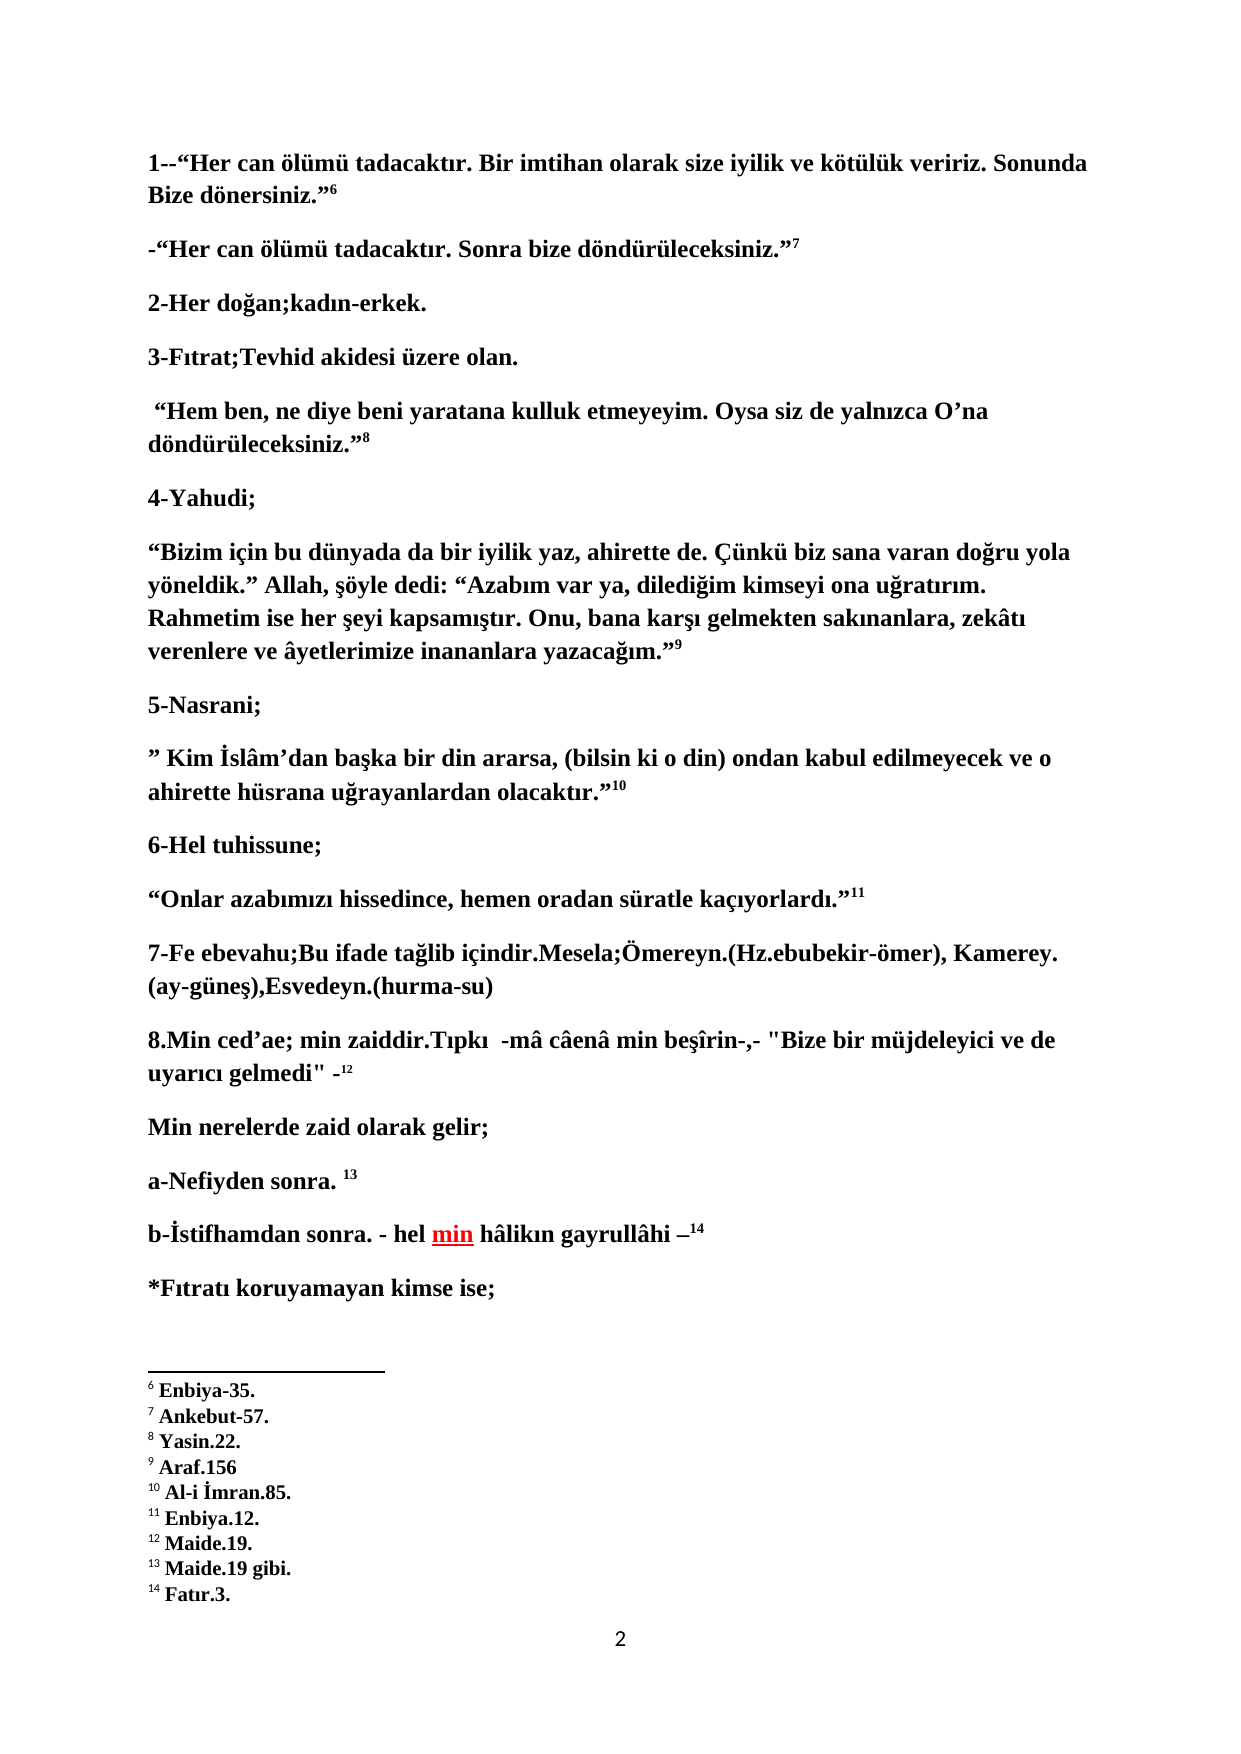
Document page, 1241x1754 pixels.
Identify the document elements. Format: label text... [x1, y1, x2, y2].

text 7-Fe ebevahu;Bu ifade tağlib içindir.Mesela;Ömereyn.(Hz.ebubekir-ömer), Kamerey. (ay-güneş),Esvedeyn.(hurma-su) [148, 938, 1093, 1000]
text 4-Yahudi; [148, 483, 1093, 512]
text 8.Min ced’ae; min zaiddir.Tıpkı -mâ câenâ min beşîrin-,- "Bize bir müjdeleyici ve de uyarıcı gelmedi" - [148, 1025, 1093, 1087]
text 3-Fıtrat;Tevhid akidesi üzere olan. [148, 342, 1093, 371]
text a-Nefiyden sonra. [148, 1166, 1093, 1194]
text “Hem ben, ne diye beni yaratana kulluk etmeyeyim. Oysa siz de yalnızca O’na döndürüleceksiniz.” [148, 396, 1093, 458]
text -“Her can ölümü tadacaktır. Sonra bize döndürüleceksiniz.” [148, 234, 1093, 263]
text 5-Nasrani; [148, 690, 1093, 718]
text 1--“Her can ölümü tadacaktır. Bir imtihan olarak size iyilik ve kötülük veririz. Sonunda Bize dönersiniz.” [148, 148, 1093, 209]
text 6-Hel tuhissune; [148, 830, 1093, 859]
text *Fıtratı koruyamayan kimse ise; [148, 1273, 1093, 1302]
text b-İstifhamdan sonra. - hel min hâlikın gayrullâhi – [148, 1219, 1093, 1248]
text Min nerelerde zaid olarak gelir; [148, 1112, 1093, 1141]
text ” Kim İslâm’dan başka bir din ararsa, (bilsin ki o din) ondan kabul edilmeyecek ve o ahirette hüsrana uğrayanlardan olacaktır.” [148, 743, 1093, 805]
text “Bizim için bu dünyada da bir iyilik yaz, ahirette de. Çünkü biz sana varan doğru yola yöneldik.” Allah, şöyle dedi: “Azabım var ya, dilediğim kimseyi ona uğratırım. Rahmetim ise her şeyi kapsamıştır. Onu, bana karşı gelmekten sakınanlara, zekâtı verenlere ve âyetlerimize inananlara yazacağım.” [148, 537, 1093, 664]
text 2-Her doğan;kadın-erkek. [148, 288, 1093, 317]
text “Onlar azabımızı hissedince, hemen oradan süratle kaçıyorlardı.” [148, 884, 1093, 913]
